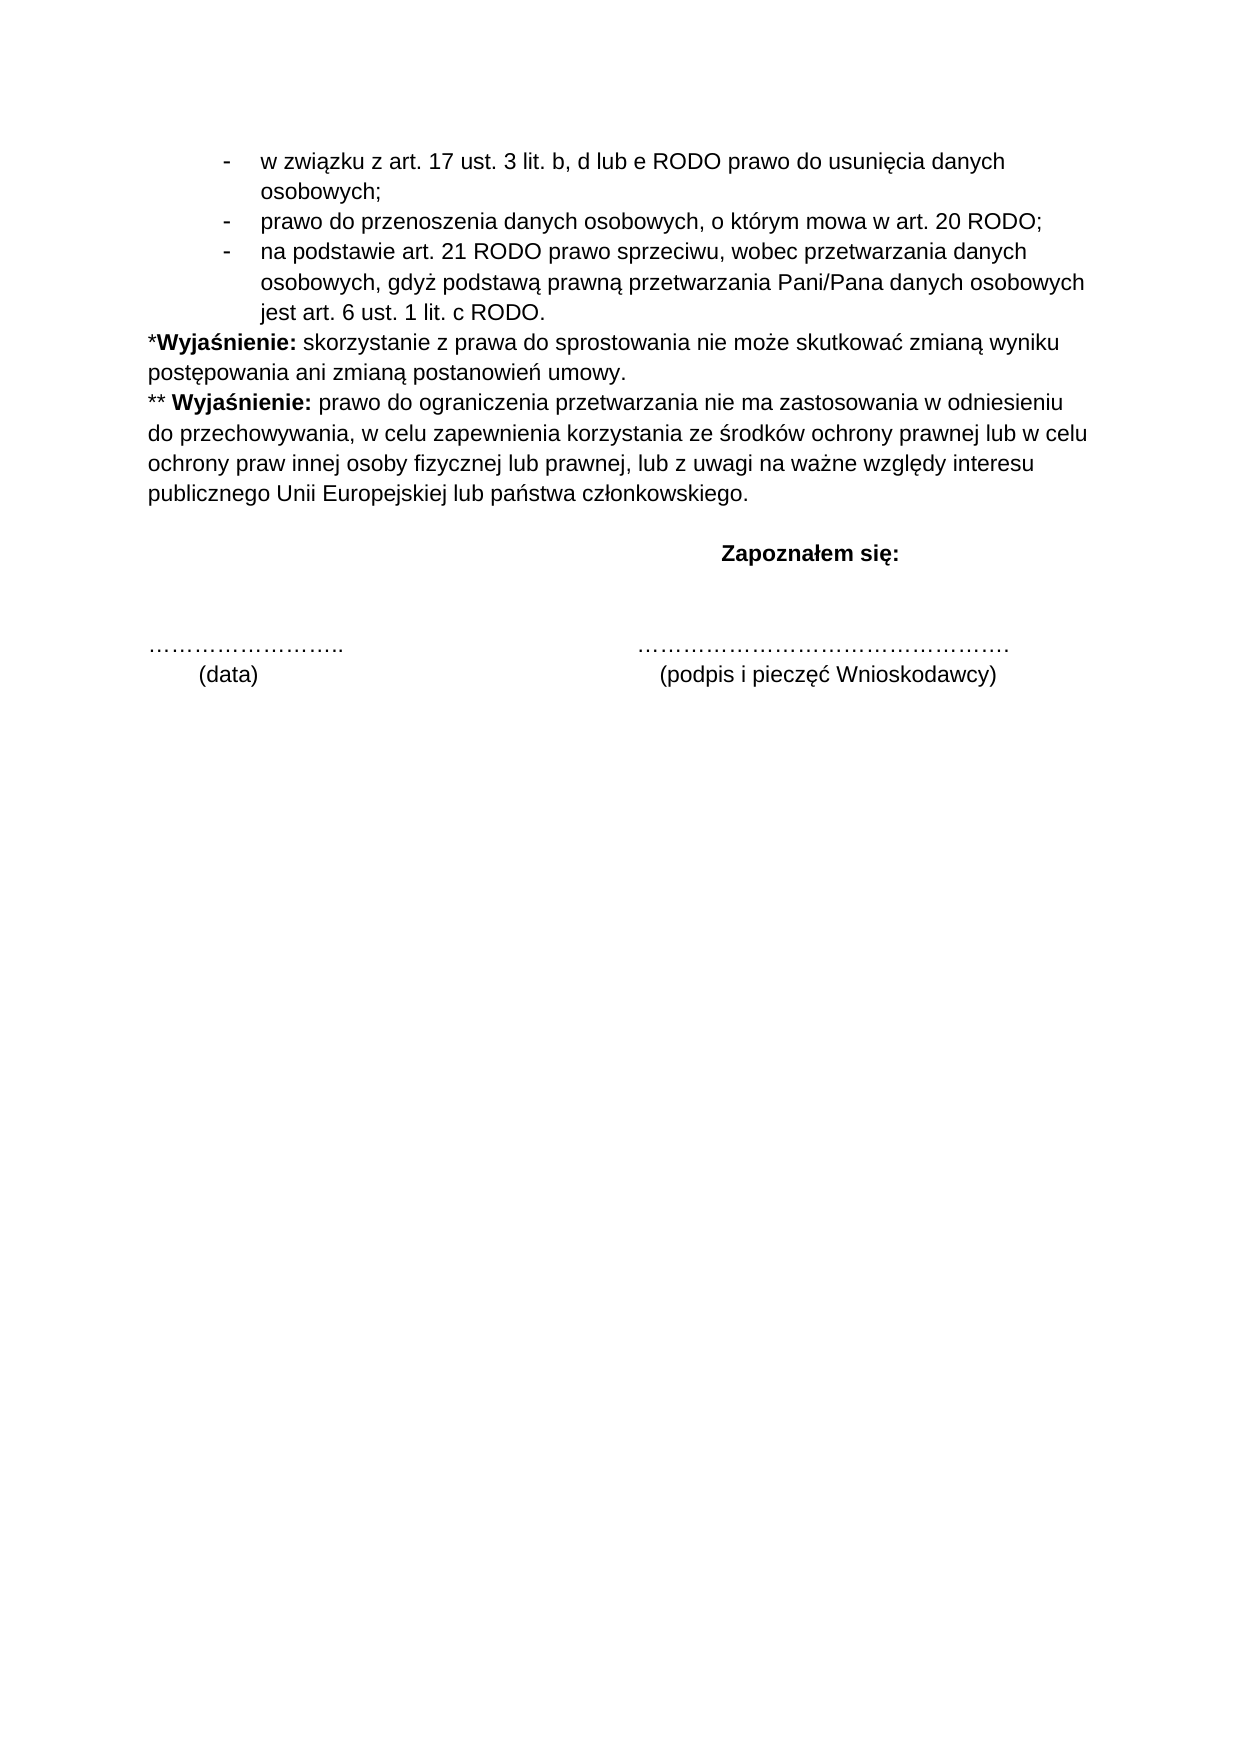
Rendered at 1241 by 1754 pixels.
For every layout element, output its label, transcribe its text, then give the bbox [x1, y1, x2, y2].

text Zapoznałem się: [148, 540, 1093, 567]
text *Wyjaśnienie: skorzystanie z prawa do sprostowania nie może skutkować zmianą wyniku postępowania ani zmianą postanowień umowy. [148, 329, 1093, 385]
text ** Wyjaśnienie: prawo do ograniczenia przetwarzania nie ma zastosowania w odniesieniu do przechowywania, w celu zapewnienia korzystania ze środków ochrony prawnej lub w celu ochrony praw innej osoby fizycznej lub prawnej, lub z uwagi na ważne względy interesu publicznego Unii Europejskiej lub państwa członkowskiego. [148, 389, 1093, 506]
list w związku z art. 17 ust. 3 lit. b, d lub e RODO prawo do usunięcia danych osobowych; [223, 148, 1093, 204]
text (data) (podpis i pieczęć Wnioskodawcy) [148, 661, 1093, 687]
list prawo do przenoszenia danych osobowych, o którym mowa w art. 20 RODO; [223, 208, 1093, 234]
list na podstawie art. 21 RODO prawo sprzeciwu, wobec przetwarzania danych osobowych, gdyż podstawą prawną przetwarzania Pani/Pana danych osobowych jest art. 6 ust. 1 lit. c RODO. [223, 238, 1093, 325]
text …………………….. …………………………………………. [148, 631, 1093, 657]
